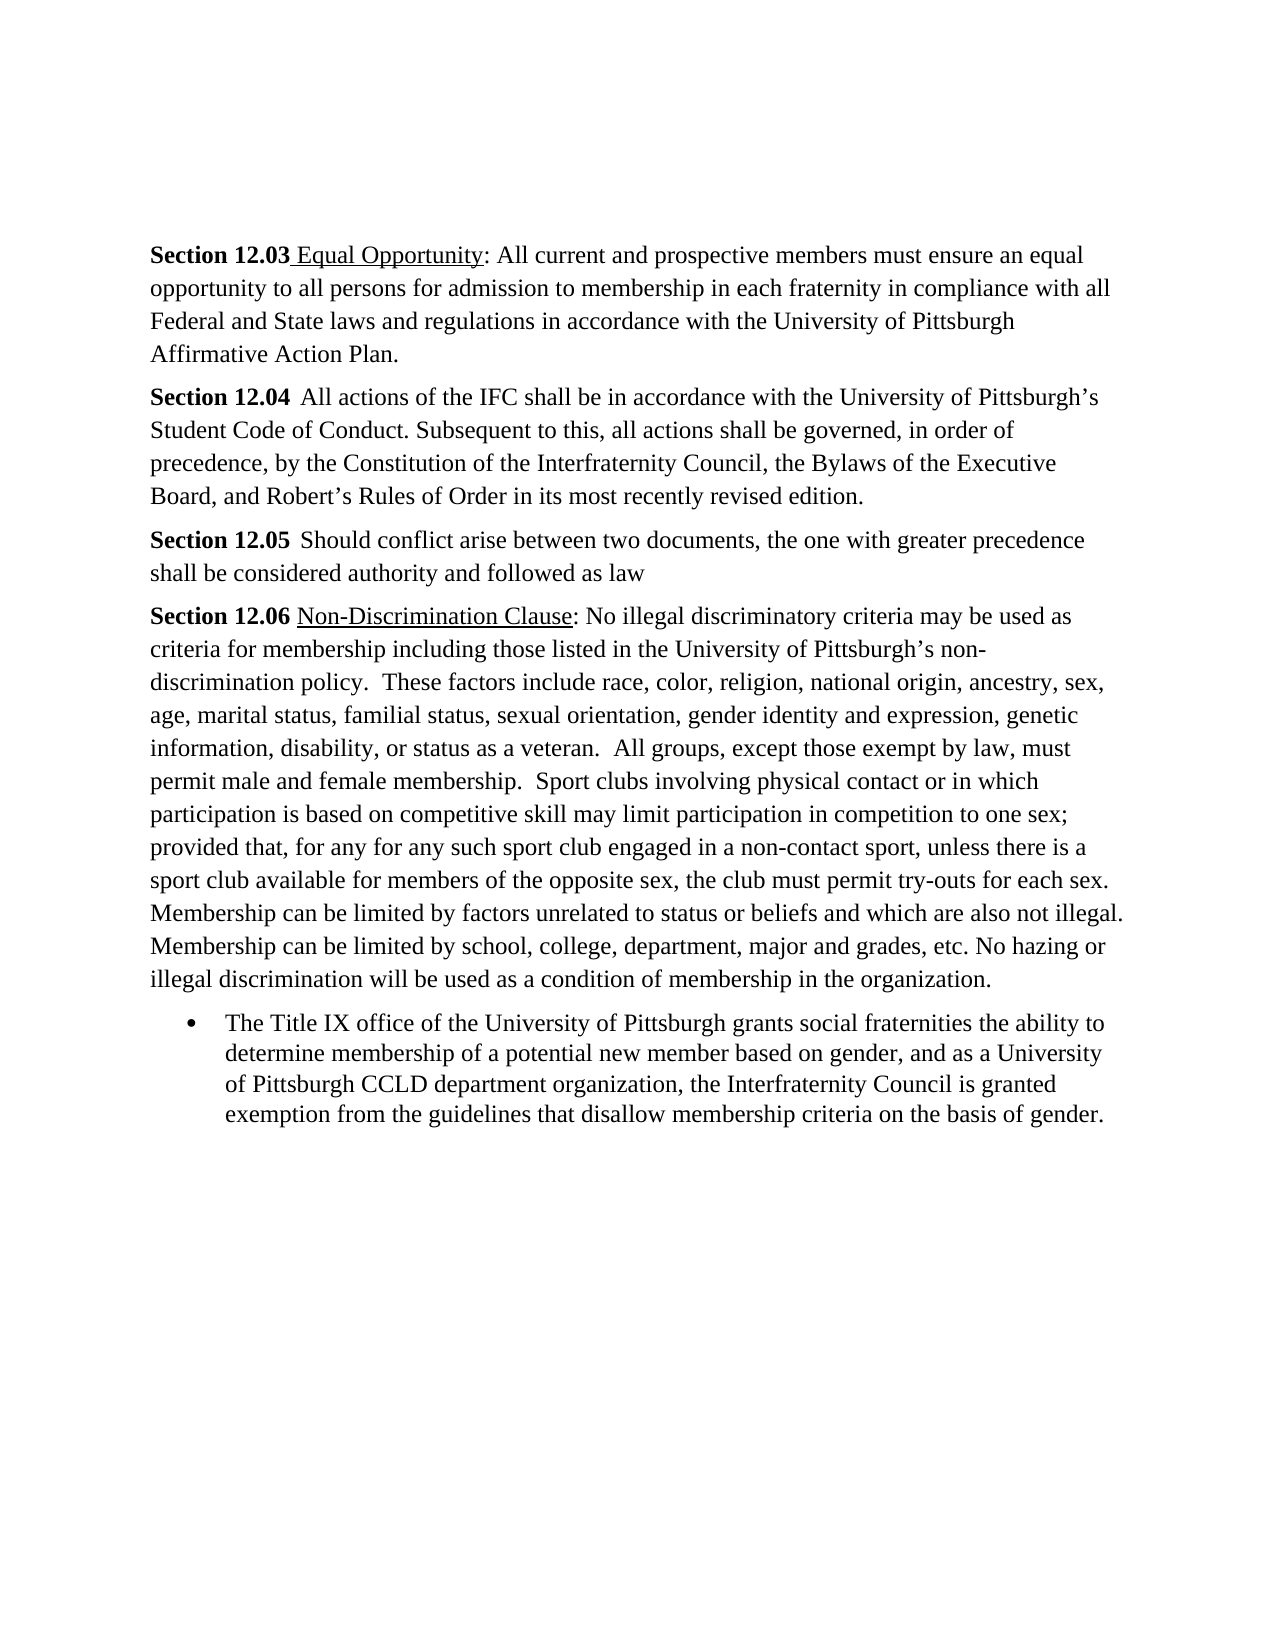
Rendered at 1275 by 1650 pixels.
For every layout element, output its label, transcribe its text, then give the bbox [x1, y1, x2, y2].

subtitle Section 12.03 Equal Opportunity: All current and prospective members must ensure an equal opportunity to all persons for admission to membership in each fraternity in compliance with all Federal and State laws and regulations in accordance with the University of Pittsburgh Affirmative Action Plan. [150, 240, 1125, 368]
subtitle Section 12.06 Non-Discrimination Clause: No illegal discriminatory criteria may be used as criteria for membership including those listed in the University of Pittsburgh’s non-discrimination policy. These factors include race, color, religion, national origin, ancestry, sex, age, marital status, familial status, sexual orientation, gender identity and expression, genetic information, disability, or status as a veteran. All groups, except those exempt by law, must permit male and female membership. Sport clubs involving physical contact or in which participation is based on competitive skill may limit participation in competition to one sex; provided that, for any for any such sport club engaged in a non-contact sport, unless there is a sport club available for members of the opposite sex, the club must permit try-outs for each sex. Membership can be limited by factors unrelated to status or beliefs and which are also not illegal. Membership can be limited by school, college, department, major and grades, etc. No hazing or illegal discrimination will be used as a condition of membership in the organization. [150, 601, 1125, 993]
subtitle Section 12.04 All actions of the IFC shall be in accordance with the University of Pittsburgh’s Student Code of Conduct. Subsequent to this, all actions shall be governed, in order of precedence, by the Constitution of the Interfraternity Council, the Bylaws of the Executive Board, and Robert’s Rules of Order in its most recently revised edition. [150, 382, 1125, 510]
list The Title IX office of the University of Pittsburgh grants social fraternities the ability to determine membership of a potential new member based on gender, and as a University of Pittsburgh CCLD department organization, the Interfraternity Council is granted exemption from the guidelines that disallow membership criteria on the basis of gender. [187, 1008, 1125, 1128]
subtitle Section 12.05 Should conflict arise between two documents, the one with greater precedence shall be considered authority and followed as law [150, 525, 1125, 587]
